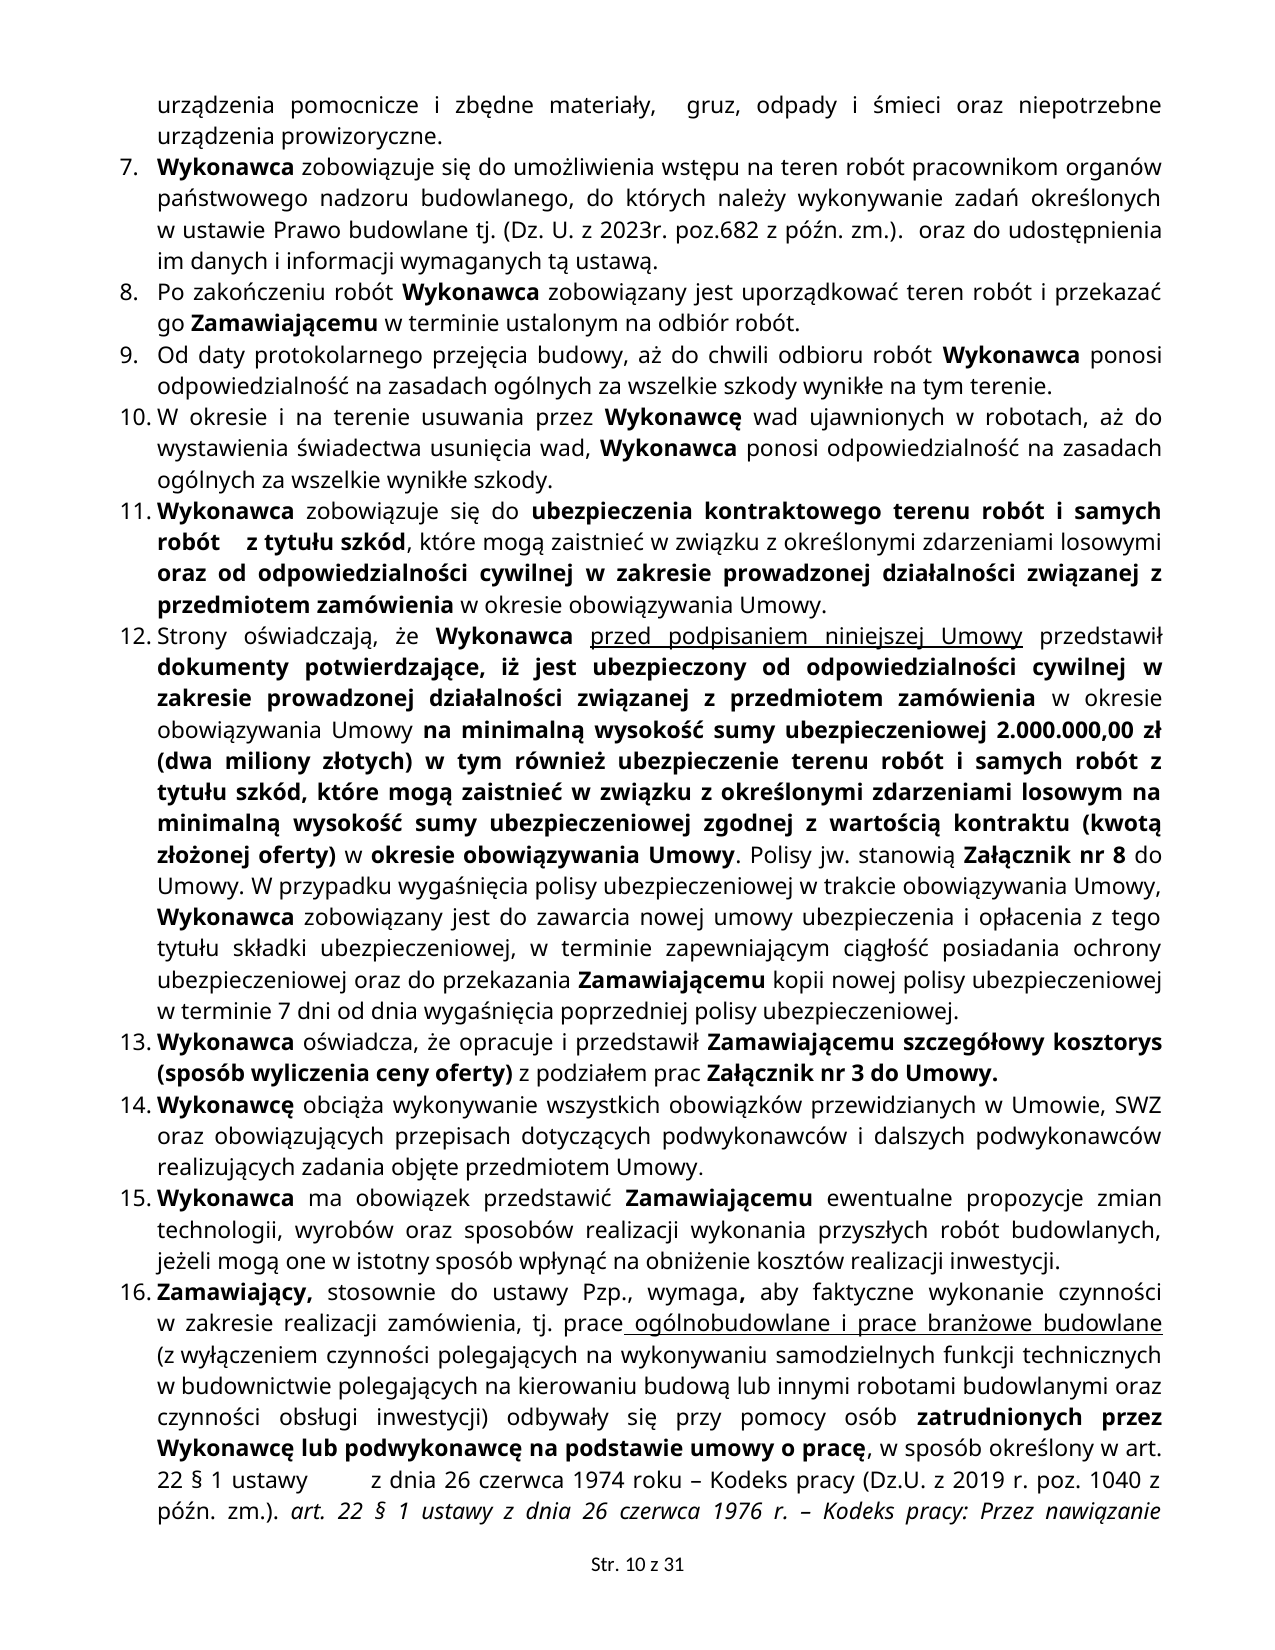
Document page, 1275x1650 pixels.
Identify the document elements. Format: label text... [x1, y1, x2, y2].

list Wykonawca oświadcza, że opracuje i przedstawił Zamawiającemu szczegółowy kosztorys (sposób wyliczenia ceny oferty) z podziałem prac Załącznik nr 3 do Umowy. [119, 1026, 1162, 1089]
list Wykonawcę obciąża wykonywanie wszystkich obowiązków przewidzianych w Umowie, SWZ oraz obowiązujących przepisach dotyczących podwykonawców i dalszych podwykonawców realizujących zadania objęte przedmiotem Umowy. [119, 1089, 1162, 1182]
list Wykonawca ma obowiązek przedstawić Zamawiającemu ewentualne propozycje zmian technologii, wyrobów oraz sposobów realizacji wykonania przyszłych robót budowlanych, jeżeli mogą one w istotny sposób wpłynąć na obniżenie kosztów realizacji inwestycji. [119, 1182, 1162, 1276]
list Od daty protokolarnego przejęcia budowy, aż do chwili odbioru robót Wykonawca ponosi odpowiedzialność na zasadach ogólnych za wszelkie szkody wynikłe na tym terenie. [119, 339, 1162, 401]
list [119, 89, 1162, 151]
list Po zakończeniu robót Wykonawca zobowiązany jest uporządkować teren robót i przekazać go Zamawiającemu w terminie ustalonym na odbiór robót. [119, 276, 1162, 339]
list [119, 1276, 1162, 1526]
list Wykonawca zobowiązuje się do umożliwienia wstępu na teren robót pracownikom organów państwowego nadzoru budowlanego, do których należy wykonywanie zadań określonych w ustawie Prawo budowlane tj. (Dz. U. z 2023r. poz.682 z późn. zm.). oraz do udostępnienia im danych i informacji wymaganych tą ustawą. [119, 151, 1162, 276]
list Wykonawca zobowiązuje się do ubezpieczenia kontraktowego terenu robót i samych robót z tytułu szkód, które mogą zaistnieć w związku z określonymi zdarzeniami losowymi oraz od odpowiedzialności cywilnej w zakresie prowadzonej działalności związanej z przedmiotem zamówienia w okresie obowiązywania Umowy. [119, 495, 1162, 620]
list W okresie i na terenie usuwania przez Wykonawcę wad ujawnionych w robotach, aż do wystawienia świadectwa usunięcia wad, Wykonawca ponosi odpowiedzialność na zasadach ogólnych za wszelkie wynikłe szkody. [119, 401, 1162, 495]
list Strony oświadczają, że Wykonawca przed podpisaniem niniejszej Umowy przedstawił dokumenty potwierdzające, iż jest ubezpieczony od odpowiedzialności cywilnej w zakresie prowadzonej działalności związanej z przedmiotem zamówienia w okresie obowiązywania Umowy na minimalną wysokość sumy ubezpieczeniowej 2.000.000,00 zł (dwa miliony złotych) w tym również ubezpieczenie terenu robót i samych robót z tytułu szkód, które mogą zaistnieć w związku z określonymi zdarzeniami losowym na minimalną wysokość sumy ubezpieczeniowej zgodnej z wartością kontraktu (kwotą złożonej oferty) w okresie obowiązywania Umowy. Polisy jw. stanowią Załącznik nr 8 do Umowy. W przypadku wygaśnięcia polisy ubezpieczeniowej w trakcie obowiązywania Umowy, Wykonawca zobowiązany jest do zawarcia nowej umowy ubezpieczenia i opłacenia z tego tytułu składki ubezpieczeniowej, w terminie zapewniającym ciągłość posiadania ochrony ubezpieczeniowej oraz do przekazania Zamawiającemu kopii nowej polisy ubezpieczeniowej w terminie 7 dni od dnia wygaśnięcia poprzedniej polisy ubezpieczeniowej. [119, 620, 1162, 1026]
